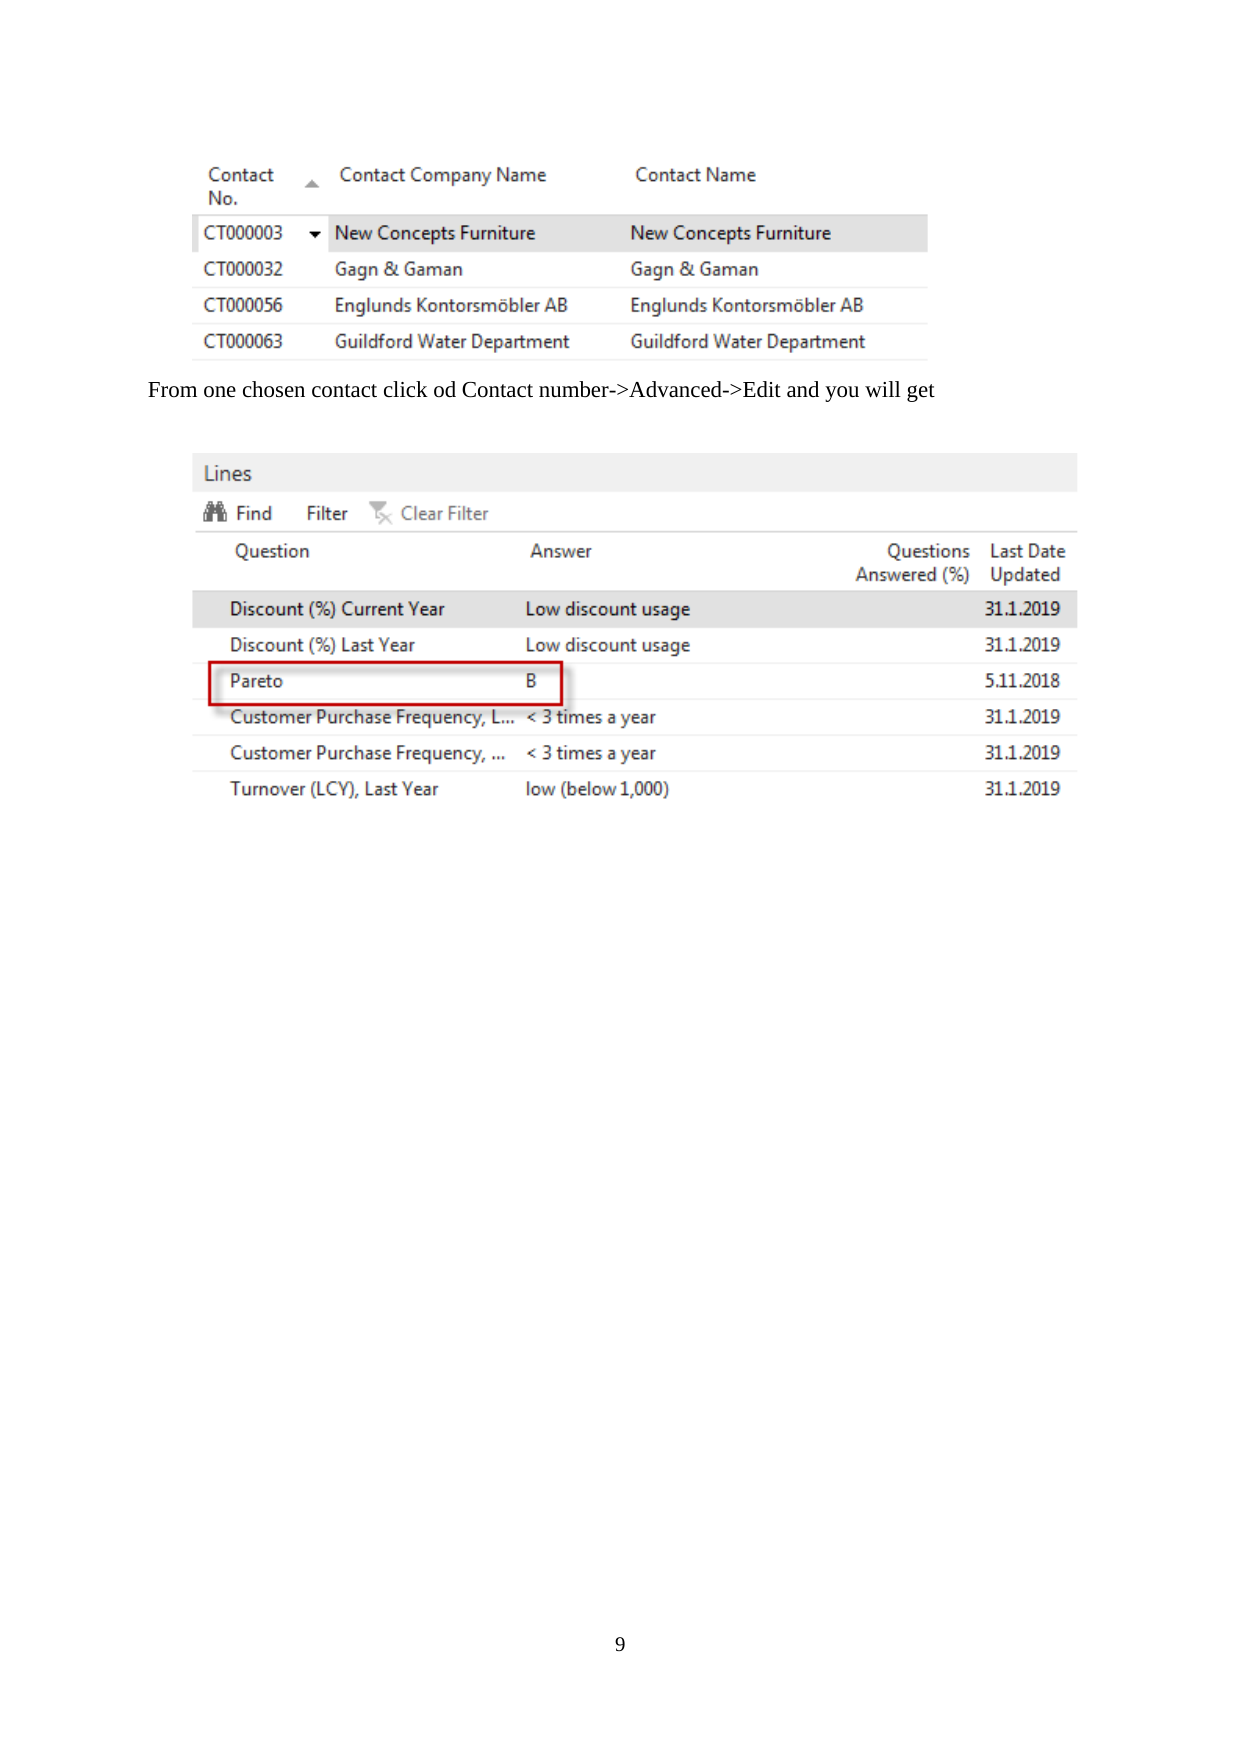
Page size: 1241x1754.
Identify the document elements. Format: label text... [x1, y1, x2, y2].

picture [188, 453, 1078, 805]
picture [192, 147, 928, 364]
text From one chosen contact click od Contact number->Advanced->Edit and you will get [148, 376, 1093, 402]
